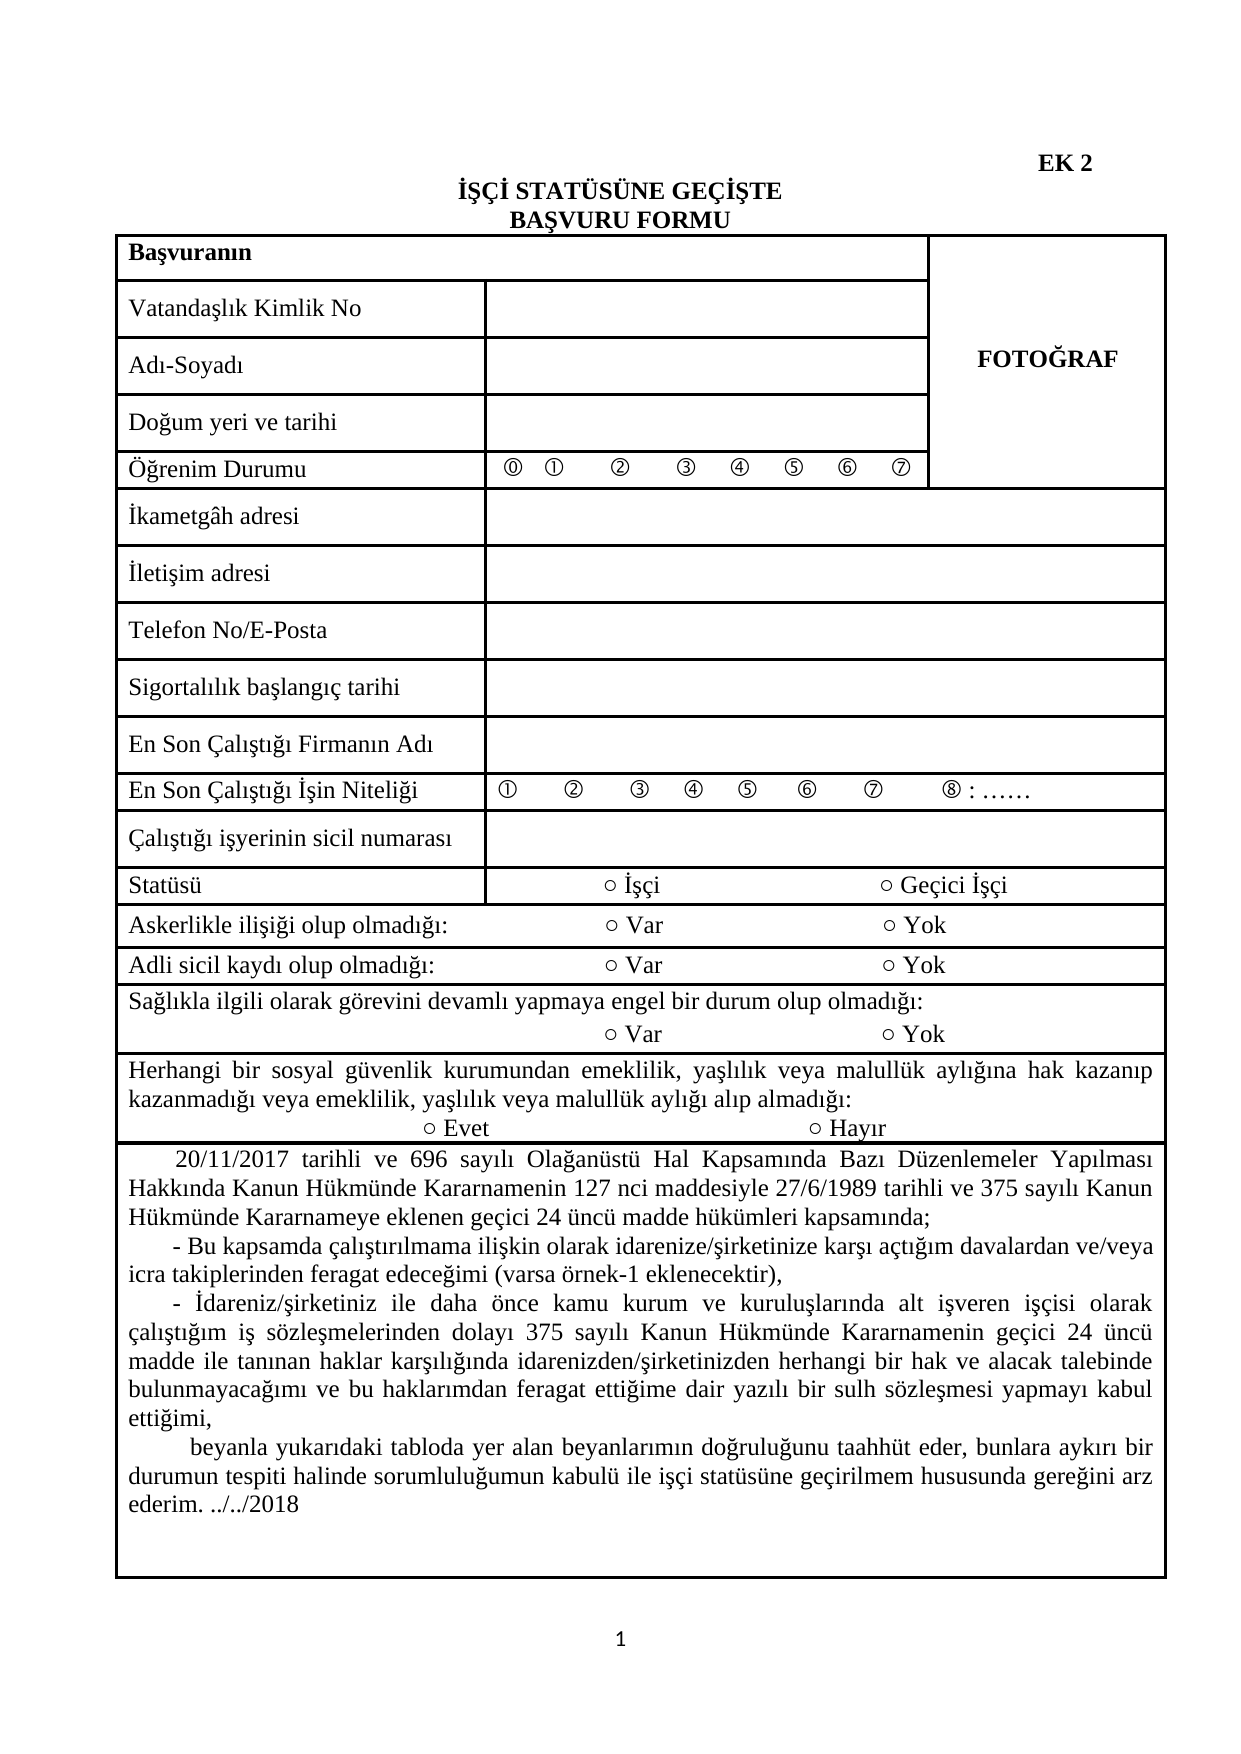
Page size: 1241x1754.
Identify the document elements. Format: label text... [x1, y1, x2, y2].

table_cell Çalıştığı işyerinin sicil numarası [118, 812, 484, 866]
table_cell [487, 490, 1164, 544]
table_cell En Son Çalıştığı Firmanın Adı [118, 718, 484, 772]
table_header FOTOĞRAF [930, 237, 1164, 487]
table_cell İletişim adresi [118, 547, 484, 601]
text EK 2 [148, 148, 1093, 176]
table_cell ○ İşçi ○ Geçici İşçi [487, 869, 1164, 903]
table_cell Askerlikle ilişiği olup olmadığı: ○ Var ○ Yok [118, 906, 1164, 946]
table_cell Doğum yeri ve tarihi [118, 396, 484, 450]
table_cell Sigortalılık başlangıç tarihi [118, 661, 484, 715]
table_cell [487, 661, 1164, 715]
table_cell En Son Çalıştığı İşin Niteliği [118, 775, 484, 809]
table_cell [487, 453, 927, 487]
table_cell Herhangi bir sosyal güvenlik kurumundan emeklilik, yaşlılık veya malullük aylığına hak kazanıp kazanmadığı veya emeklilik, yaşlılık veya malullük aylığı alıp almadığı: ○ Evet ○ Hayır [118, 1055, 1164, 1141]
table_cell Adı-Soyadı [118, 339, 484, 393]
table_cell [487, 339, 927, 393]
table_cell [487, 812, 1164, 866]
table_cell [487, 604, 1164, 658]
table_cell Sağlıkla ilgili olarak görevini devamlı yapmaya engel bir durum olup olmadığı: ○ Var ○ Yok [118, 986, 1164, 1052]
table_cell [487, 547, 1164, 601]
table_header Başvuranın [118, 237, 927, 279]
text İŞÇİ STATÜSÜNE GEÇİŞTE [148, 176, 1093, 205]
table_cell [118, 1145, 1164, 1576]
table_cell Öğrenim Durumu [118, 453, 484, 487]
table_cell Vatandaşlık Kimlik No [118, 282, 484, 336]
table_cell Statüsü [118, 869, 484, 903]
table_cell [487, 282, 927, 336]
text BAŞVURU FORMU [148, 205, 1093, 234]
table_cell Adli sicil kaydı olup olmadığı: ○ Var ○ Yok [118, 949, 1164, 983]
table_cell [487, 396, 927, 450]
table_cell Telefon No/E-Posta [118, 604, 484, 658]
table_cell [487, 718, 1164, 772]
table_cell : …… [487, 775, 1164, 809]
table_cell İkametgâh adresi [118, 490, 484, 544]
